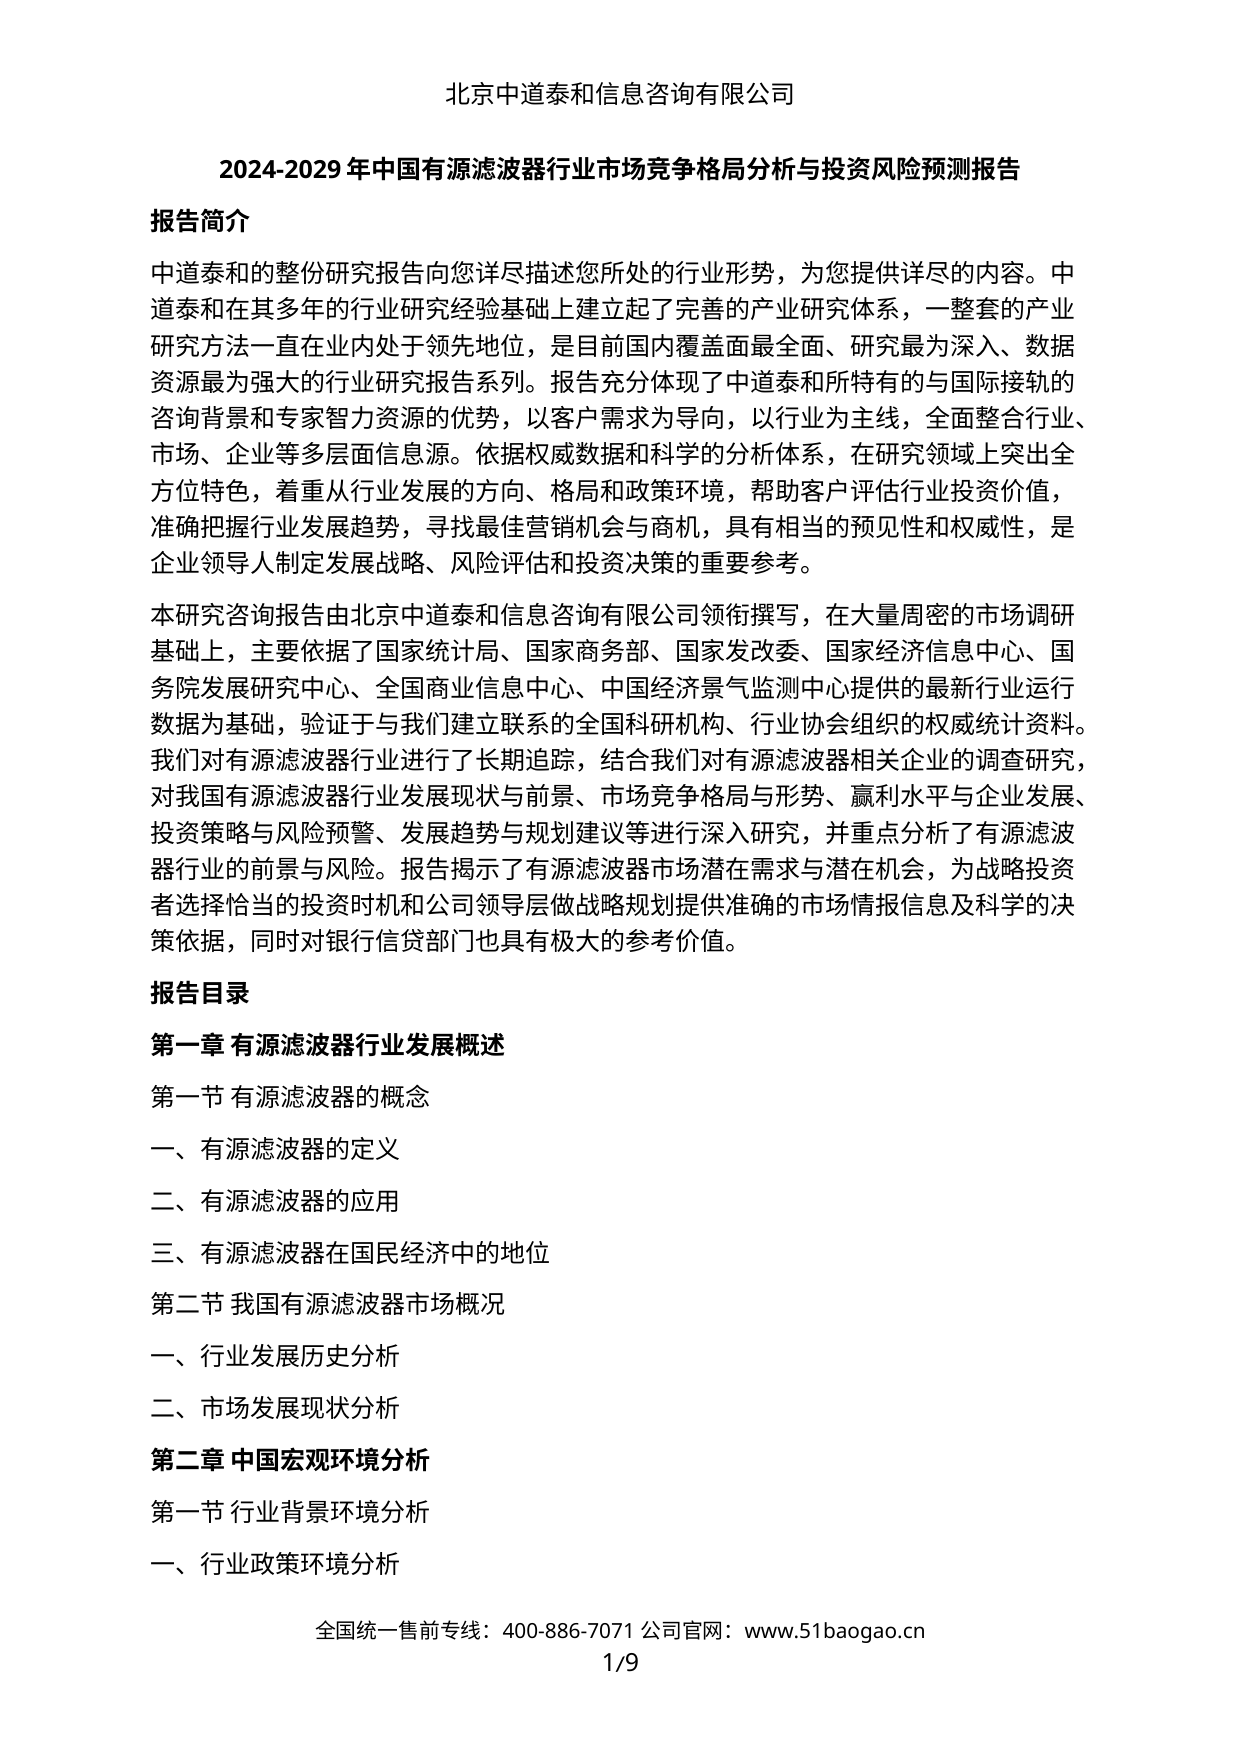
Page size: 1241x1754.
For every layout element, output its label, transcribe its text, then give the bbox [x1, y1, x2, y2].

text 报告简介 [150, 202, 1090, 238]
text 第一节 行业背景环境分析 [150, 1492, 1090, 1529]
text 报告目录 [150, 974, 1090, 1010]
text 一、行业政策环境分析 [150, 1544, 1090, 1581]
text 二、有源滤波器的应用 [150, 1181, 1090, 1217]
text 2024-2029年中国有源滤波器行业市场竞争格局分析与投资风险预测报告 [150, 150, 1090, 186]
text 一、行业发展历史分析 [150, 1337, 1090, 1373]
text 三、有源滤波器在国民经济中的地位 [150, 1233, 1090, 1269]
text 第一节 有源滤波器的概念 [150, 1077, 1090, 1114]
text 本研究咨询报告由北京中道泰和信息咨询有限公司领衔撰写，在大量周密的市场调研基础上，主要依据了国家统计局、国家商务部、国家发改委、国家经济信息中心、国务院发展研究中心、全国商业信息中心、中国经济景气监测中心提供的最新行业运行数据为基础，验证于与我们建立联系的全国科研机构、行业协会组织的权威统计资料。我们对有源滤波器行业进行了长期追踪，结合我们对有源滤波器相关企业的调查研究，对我国有源滤波器行业发展现状与前景、市场竞争格局与形势、赢利水平与企业发展、投资策略与风险预警、发展趋势与规划建议等进行深入研究，并重点分析了有源滤波器行业的前景与风险。报告揭示了有源滤波器市场潜在需求与潜在机会，为战略投资者选择恰当的投资时机和公司领导层做战略规划提供准确的市场情报信息及科学的决策依据，同时对银行信贷部门也具有极大的参考价值。 [150, 596, 1090, 958]
text 一、有源滤波器的定义 [150, 1129, 1090, 1166]
text 第二节 我国有源滤波器市场概况 [150, 1285, 1090, 1321]
text 第二章 中国宏观环境分析 [150, 1441, 1090, 1477]
text 第一章 有源滤波器行业发展概述 [150, 1026, 1090, 1062]
text 二、市场发展现状分析 [150, 1389, 1090, 1425]
text 中道泰和的整份研究报告向您详尽描述您所处的行业形势，为您提供详尽的内容。中道泰和在其多年的行业研究经验基础上建立起了完善的产业研究体系，一整套的产业研究方法一直在业内处于领先地位，是目前国内覆盖面最全面、研究最为深入、数据资源最为强大的行业研究报告系列。报告充分体现了中道泰和所特有的与国际接轨的咨询背景和专家智力资源的优势，以客户需求为导向，以行业为主线，全面整合行业、市场、企业等多层面信息源。依据权威数据和科学的分析体系，在研究领域上突出全方位特色，着重从行业发展的方向、格局和政策环境，帮助客户评估行业投资价值，准确把握行业发展趋势，寻找最佳营销机会与商机，具有相当的预见性和权威性，是企业领导人制定发展战略、风险评估和投资决策的重要参考。 [150, 254, 1090, 580]
